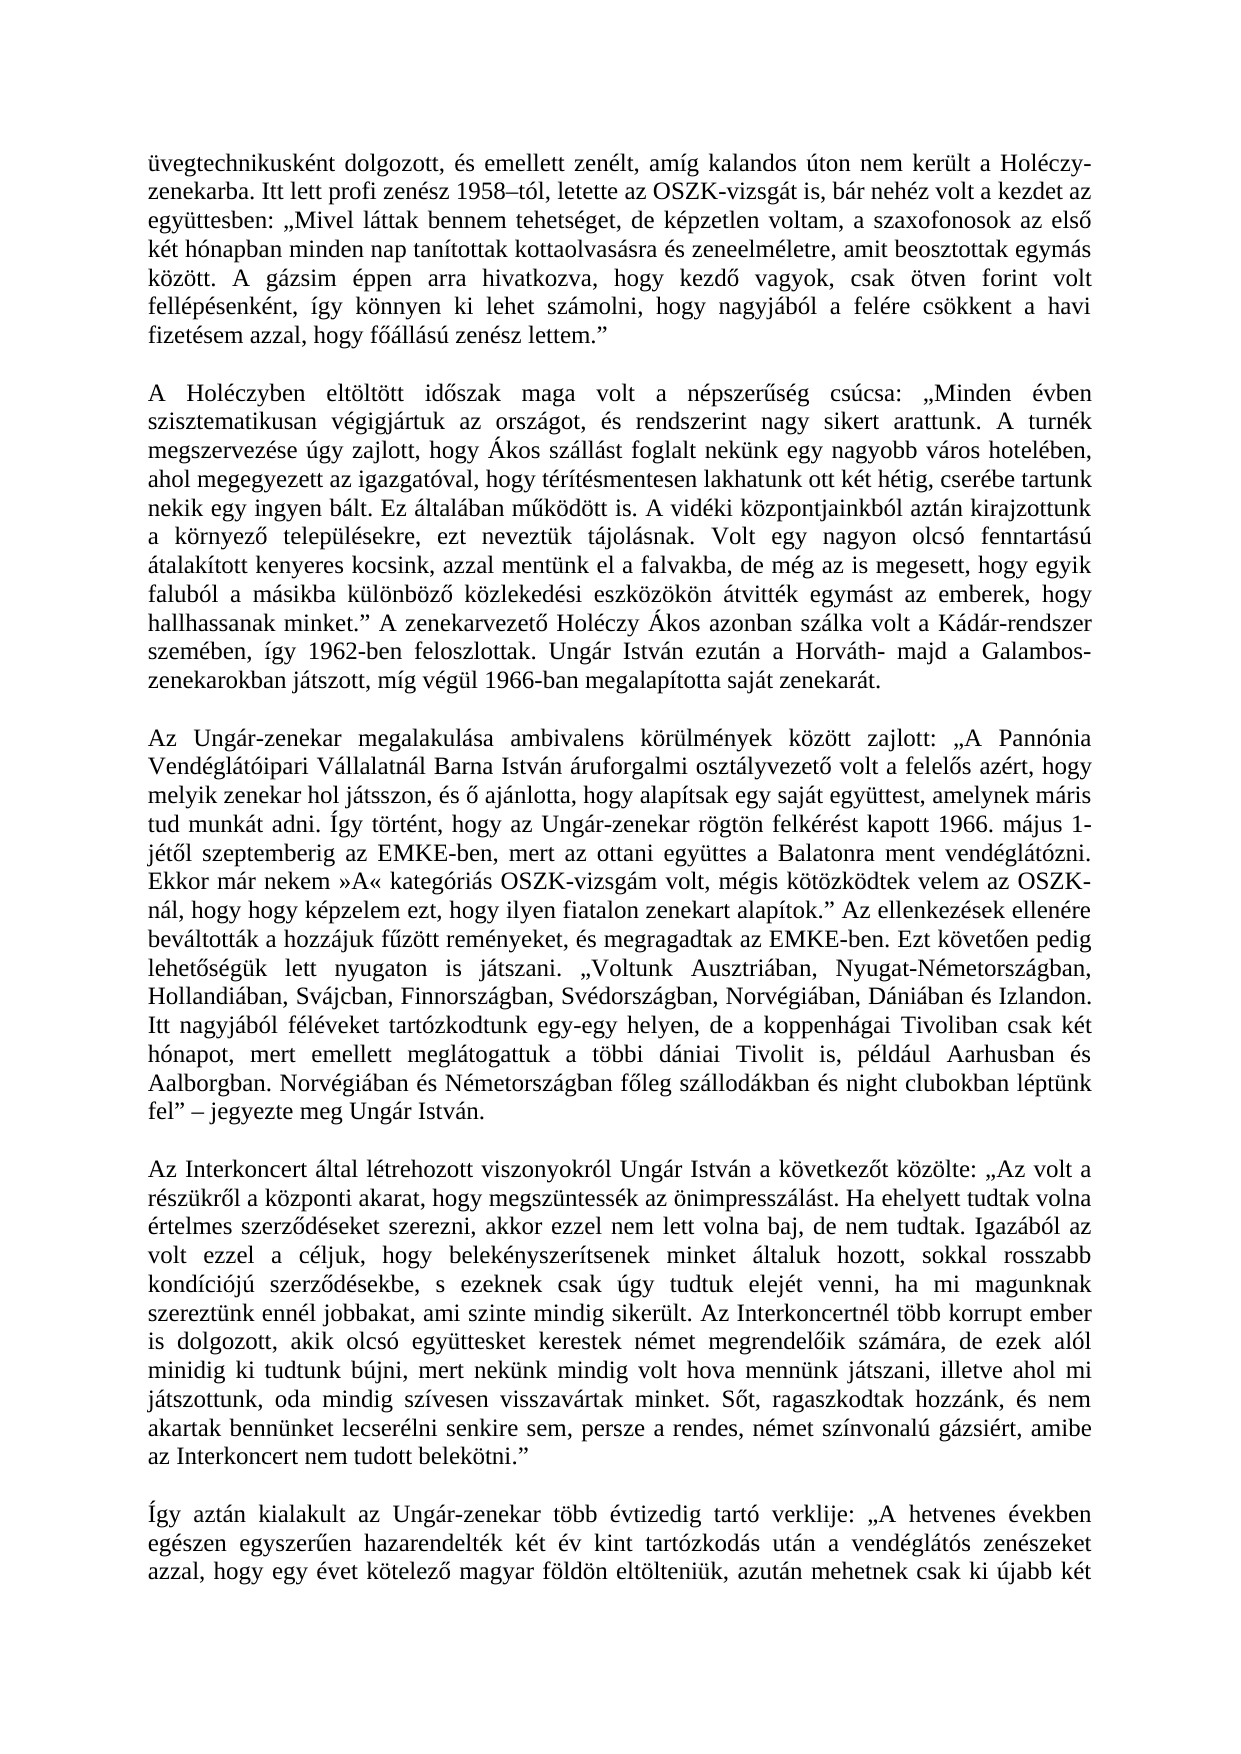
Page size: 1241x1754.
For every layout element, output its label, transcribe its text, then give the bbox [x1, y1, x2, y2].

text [148, 148, 1093, 349]
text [148, 1499, 1093, 1585]
text A Holéczyben eltöltött időszak maga volt a népszerűség csúcsa: „Minden évben szisztematikusan végigjártuk az országot, és rendszerint nagy sikert arattunk. A turnék megszervezése úgy zajlott, hogy Ákos szállást foglalt nekünk egy nagyobb város hotelében, ahol megegyezett az igazgatóval, hogy térítésmentesen lakhatunk ott két hétig, cserébe tartunk nekik egy ingyen bált. Ez általában működött is. A vidéki központjainkból aztán kirajzottunk a környező településekre, ezt neveztük tájolásnak. Volt egy nagyon olcsó fenntartású átalakított kenyeres kocsink, azzal mentünk el a falvakba, de még az is megesett, hogy egyik faluból a másikba különböző közlekedési eszközökön átvitték egymást az emberek, hogy hallhassanak minket.” A zenekarvezető Holéczy Ákos azonban szálka volt a Kádár-rendszer szemében, így 1962-ben feloszlottak. Ungár István ezután a Horváth- majd a Galambos-zenekarokban játszott, míg végül 1966-ban megalapította saját zenekarát. [148, 378, 1093, 694]
text Az Ungár-zenekar megalakulása ambivalens körülmények között zajlott: „A Pannónia Vendéglátóipari Vállalatnál Barna István áruforgalmi osztályvezető volt a felelős azért, hogy melyik zenekar hol játsszon, és ő ajánlotta, hogy alapítsak egy saját együttest, amelynek máris tud munkát adni. Így történt, hogy az Ungár-zenekar rögtön felkérést kapott 1966. május 1-jétől szeptemberig az EMKE-ben, mert az ottani együttes a Balatonra ment vendéglátózni. Ekkor már nekem »A« kategóriás OSZK-vizsgám volt, mégis kötözködtek velem az OSZK-nál, hogy hogy képzelem ezt, hogy ilyen fiatalon zenekart alapítok.” Az ellenkezések ellenére beváltották a hozzájuk fűzött reményeket, és megragadtak az EMKE-ben. Ezt követően pedig lehetőségük lett nyugaton is játszani. „Voltunk Ausztriában, Nyugat-Németországban, Hollandiában, Svájcban, Finnországban, Svédországban, Norvégiában, Dániában és Izlandon. Itt nagyjából féléveket tartózkodtunk egy-egy helyen, de a koppenhágai Tivoliban csak két hónapot, mert emellett meglátogattuk a többi dániai Tivolit is, például Aarhusban és Aalborgban. Norvégiában és Németországban főleg szállodákban és night clubokban léptünk fel” – jegyezte meg Ungár István. [148, 723, 1093, 1125]
text Az Interkoncert által létrehozott viszonyokról Ungár István a következőt közölte: „Az volt a részükről a központi akarat, hogy megszüntessék az önimpresszálást. Ha ehelyett tudtak volna értelmes szerződéseket szerezni, akkor ezzel nem lett volna baj, de nem tudtak. Igazából az volt ezzel a céljuk, hogy belekényszerítsenek minket általuk hozott, sokkal rosszabb kondíciójú szerződésekbe, s ezeknek csak úgy tudtuk elejét venni, ha mi magunknak szereztünk ennél jobbakat, ami szinte mindig sikerült. Az Interkoncertnél több korrupt ember is dolgozott, akik olcsó együttesket kerestek német megrendelőik számára, de ezek alól minidig ki tudtunk bújni, mert nekünk mindig volt hova mennünk játszani, illetve ahol mi játszottunk, oda mindig szívesen visszavártak minket. Sőt, ragaszkodtak hozzánk, és nem akartak bennünket lecserélni senkire sem, persze a rendes, német színvonalú gázsiért, amibe az Interkoncert nem tudott belekötni.” [148, 1154, 1093, 1470]
